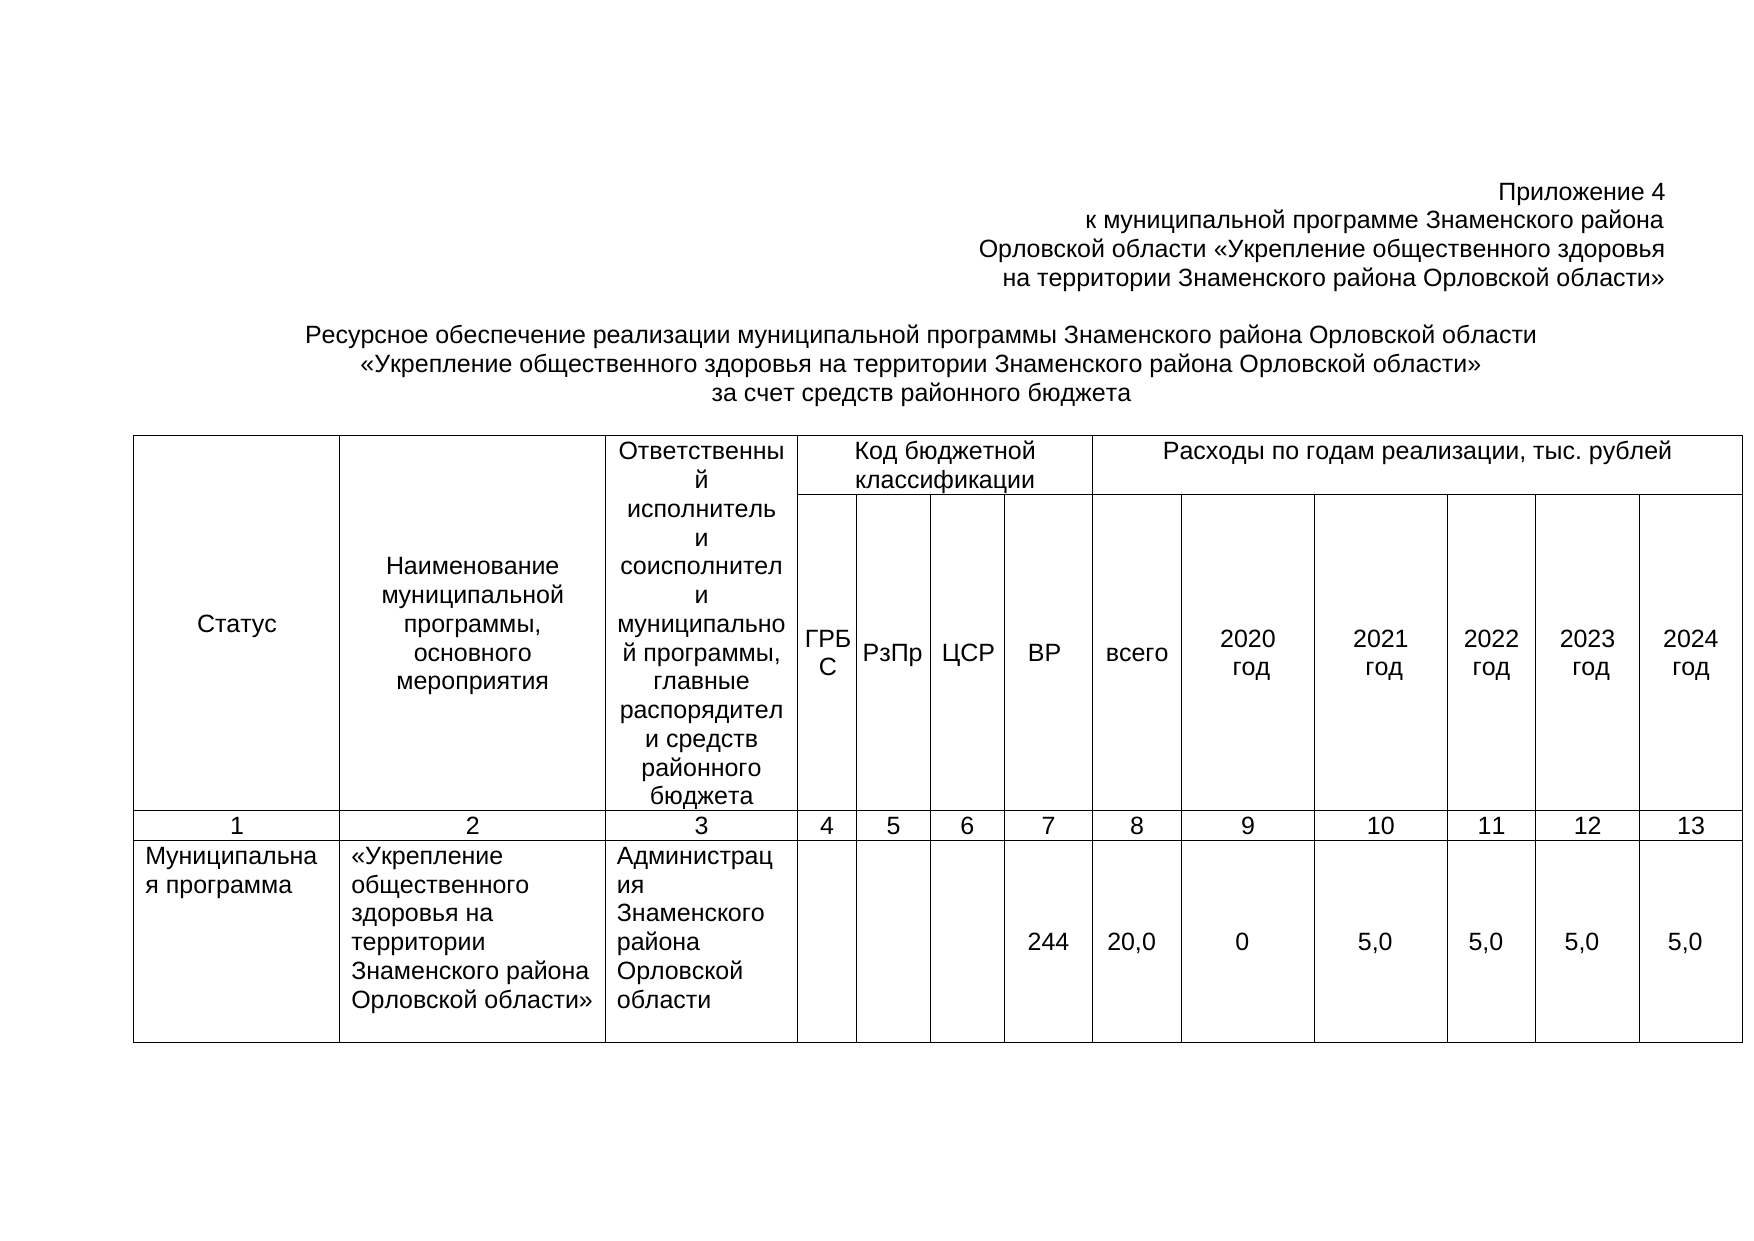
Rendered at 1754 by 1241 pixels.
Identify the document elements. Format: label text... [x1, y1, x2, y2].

table_header Статус [134, 436, 339, 810]
table_cell всего [1093, 495, 1181, 810]
table_cell 2024 год [1640, 495, 1742, 810]
table_cell 8 [1093, 811, 1181, 840]
table_cell [857, 841, 930, 1042]
table_cell ВР [1005, 495, 1092, 810]
table_cell Муниципальная программа [134, 841, 339, 1042]
table_cell 5,0 [1448, 841, 1535, 1042]
table_cell 2022 год [1448, 495, 1535, 810]
text за счет средств районного бюджета [177, 378, 1665, 406]
table_cell 7 [1005, 811, 1092, 840]
table_cell 0 [1182, 841, 1314, 1042]
table_cell 5,0 [1315, 841, 1447, 1042]
table_cell ГРБС [798, 495, 856, 810]
table_header Ответственный исполнитель и соисполнители муниципальной программы, главные распорядители средств районного бюджета [606, 436, 797, 810]
table_cell 9 [1182, 811, 1314, 840]
table_cell 10 [1315, 811, 1447, 840]
table_cell [931, 841, 1004, 1042]
table_cell Администрация Знаменского района Орловской области [606, 841, 797, 1042]
table_cell [798, 841, 856, 1042]
table_cell 13 [1640, 811, 1742, 840]
table_cell 5,0 [1640, 841, 1742, 1042]
text «Укрепление общественного здоровья на территории Знаменского района Орловской области» [177, 349, 1665, 378]
table_cell 4 [798, 811, 856, 840]
table_header Наименование муниципальной программы, основного мероприятия [340, 436, 605, 810]
text Приложение 4 [1107, 176, 1665, 205]
table_cell РзПр [857, 495, 930, 810]
table_cell 12 [1536, 811, 1639, 840]
table_header Код бюджетной классификации [798, 436, 1092, 494]
table_cell 2020 год [1182, 495, 1314, 810]
table_cell 244 [1005, 841, 1092, 1042]
table_cell 2023 год [1536, 495, 1639, 810]
table_cell 3 [606, 811, 797, 840]
table_cell 2021 год [1315, 495, 1447, 810]
text Ресурсное обеспечение реализации муниципальной программы Знаменского района Орловской области [177, 320, 1665, 349]
table_cell 20,0 [1093, 841, 1181, 1042]
table_cell 5 [857, 811, 930, 840]
table_cell 1 [134, 811, 339, 840]
table_cell 6 [931, 811, 1004, 840]
table_cell 5,0 [1536, 841, 1639, 1042]
table_cell «Укрепление общественного здоровья на территории Знаменского района Орловской области» [340, 841, 605, 1042]
text к муниципальной программе Знаменского района Орловской области «Укрепление общественного здоровья [177, 205, 1665, 263]
text на территории Знаменского района Орловской области» [177, 263, 1665, 291]
table_cell ЦСР [931, 495, 1004, 810]
table_cell 2 [340, 811, 605, 840]
table_cell 11 [1448, 811, 1535, 840]
table_header Расходы по годам реализации, тыс. рублей [1093, 436, 1742, 494]
